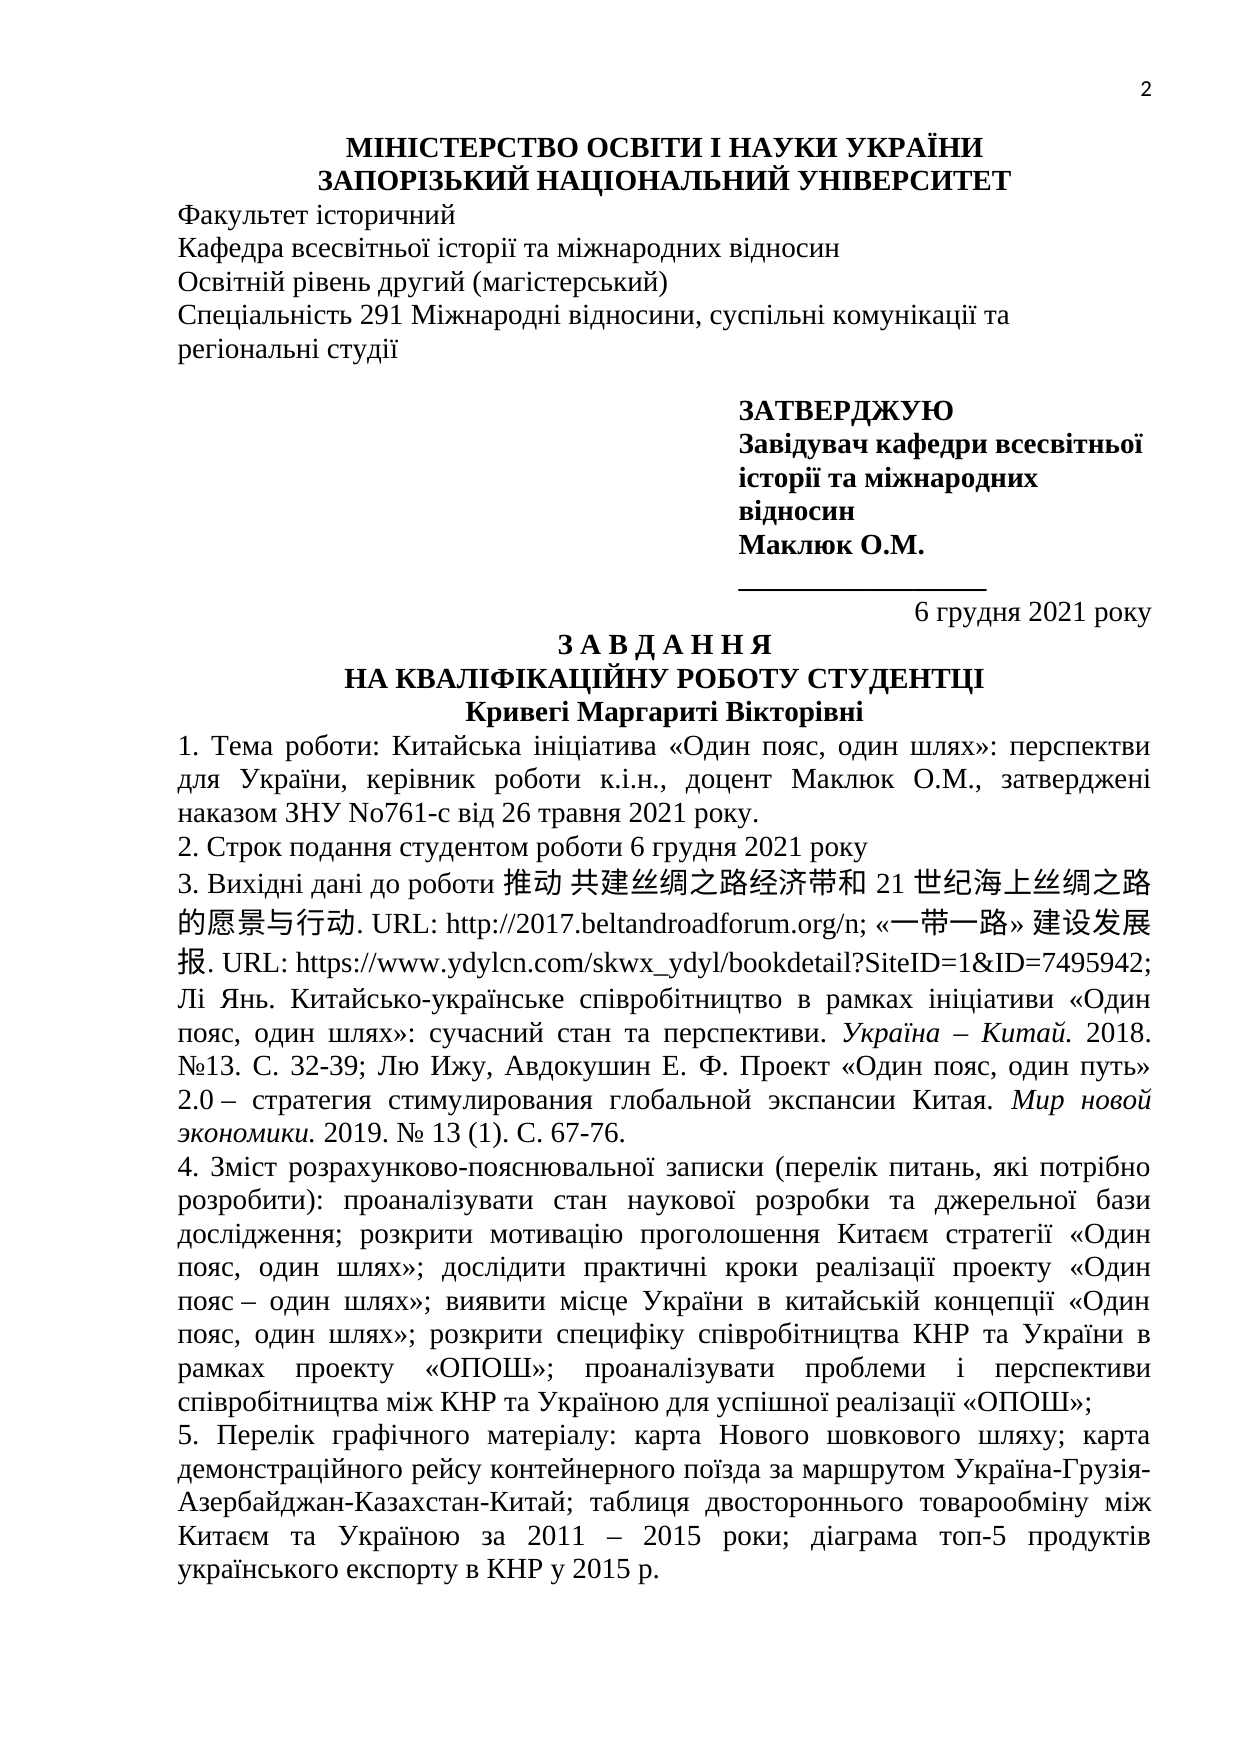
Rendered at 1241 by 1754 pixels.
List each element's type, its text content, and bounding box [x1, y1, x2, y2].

text МІНІСТЕРСТВО ОСВІТИ І НАУКИ УКРАЇНИ [177, 130, 1152, 163]
text Завідувач кафедри всесвітньої історії та міжнародних відносин [738, 426, 1152, 527]
text 5. Перелік графічного матеріалу: карта Нового шовкового шляху; карта демонстраційного рейсу контейнерного поїзда за маршрутом Україна-Грузія-Азербайджан-Казахстан-Китай; таблиця двостороннього товарообміну між Китаєм та Україною за 2011 – 2015 роки; діаграма топ-5 продуктів українського експорту в КНР у 2015 р. [177, 1417, 1152, 1585]
text 4. Зміст розрахунково-пояснювальної записки (перелік питань, які потрібно розробити): проаналізувати стан наукової розробки та джерельної бази дослідження; розкрити мотивацію проголошення Китаєм стратегії «Один пояс, один шлях»; дослідити практичні кроки реалізації проекту «Один пояс – один шлях»; виявити місце України в китайській концепції «Один пояс, один шлях»; розкрити специфіку співробітництва КНР та України в рамках проекту «ОПОШ»; проаналізувати проблеми і перспективи співробітництва між КНР та Україною для успішної реалізації «ОПОШ»; [177, 1149, 1152, 1417]
text 3. Вихідні дані до роботи 推动 共建丝绸之路经济带和 21 世纪海上丝绸之路的愿景与行动. URL: http://2017.beltandroadforum.org/n; «一带一路» 建设发展报. URL: https://www.ydylcn.com/skwx_ydyl/bookdetail?SiteID=1&ID=7495942; Лі Янь. Китайсько-українське співробітництво в рамках ініціативи «Один пояс, один шлях»: сучасний стан та перспективи. Україна – Китай. 2018. №13. С. 32-39; Лю Ижу, Авдокушин Е. Ф. Проект «Один пояс, один путь» 2.0 – стратегия стимулирования глобальной экспансии Китая. Мир новой экономики. 2019. № 13 (1). С. 67-76. [177, 862, 1152, 1149]
text Кафедра всесвітньої історії та міжнародних відносин [177, 230, 1152, 264]
text Факультет історичний [177, 197, 1152, 230]
text Кривегі Маргариті Вікторівні [177, 694, 1152, 728]
text ЗАТВЕРДЖУЮ [738, 393, 1152, 426]
text 6 грудня 2021 року [738, 594, 1152, 627]
text ЗАПОРІЗЬКИЙ НАЦІОНАЛЬНИЙ УНІВЕРСИТЕТ [177, 163, 1152, 197]
text З А В Д А Н Н Я [177, 627, 1152, 661]
text 1. Тема роботи: Китайська ініціатива «Один пояс, один шлях»: перспектви для України, керівник роботи к.і.н., доцент Маклюк О.М., затверджені наказом ЗНУ No761-с від 26 травня 2021 року. [177, 728, 1152, 829]
text НА КВАЛІФІКАЦІЙНУ РОБОТУ СТУДЕНТЦІ [177, 661, 1152, 694]
text Спеціальність 291 Міжнародні відносини, суспільні комунікації та регіональні студії [177, 297, 1152, 364]
text 2. Строк подання студентом роботи 6 грудня 2021 року [177, 829, 1152, 862]
text Маклюк О.М. _________________ [738, 527, 1152, 594]
text Освітній рівень другий (магістерський) [177, 264, 1152, 297]
